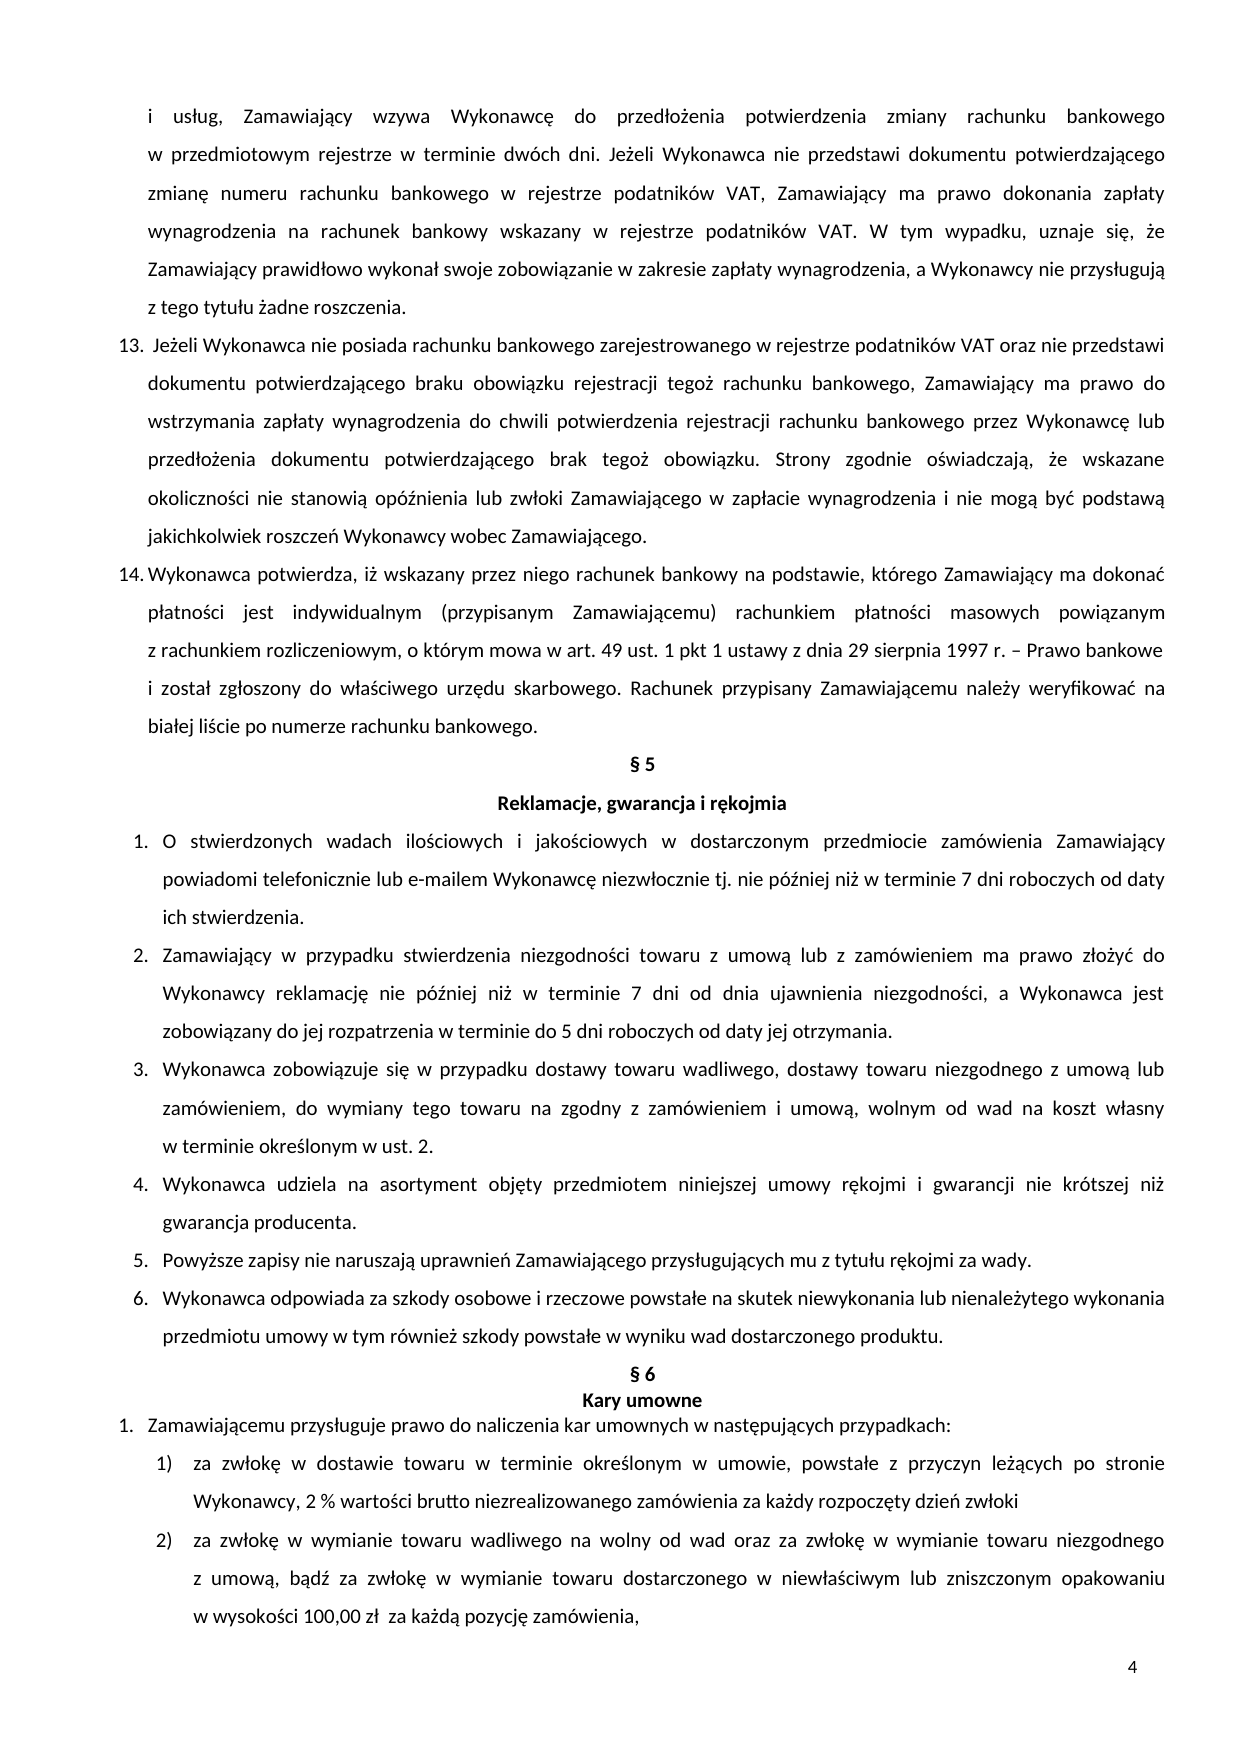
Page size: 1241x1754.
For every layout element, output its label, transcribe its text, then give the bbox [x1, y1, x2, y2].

list O stwierdzonych wadach ilościowych i jakościowych w dostarczonym przedmiocie zamówienia Zamawiający powiadomi telefonicznie lub e-mailem Wykonawcę niezwłocznie tj. nie później niż w terminie 7 dni roboczych od daty ich stwierdzenia. [133, 828, 1167, 929]
list Wykonawca potwierdza, iż wskazany przez niego rachunek bankowy na podstawie, którego Zamawiający ma dokonać płatności jest indywidualnym (przypisanym Zamawiającemu) rachunkiem płatności masowych powiązanym z rachunkiem rozliczeniowym, o którym mowa w art. 49 ust. 1 pkt 1 ustawy z dnia 29 sierpnia 1997 r. – Prawo bankowe i został zgłoszony do właściwego urzędu skarbowego. Rachunek przypisany Zamawiającemu należy weryfikować na białej liście po numerze rachunku bankowego. [118, 561, 1167, 739]
list Jeżeli Wykonawca nie posiada rachunku bankowego zarejestrowanego w rejestrze podatników VAT oraz nie przedstawi dokumentu potwierdzającego braku obowiązku rejestracji tegoż rachunku bankowego, Zamawiający ma prawo do wstrzymania zapłaty wynagrodzenia do chwili potwierdzenia rejestracji rachunku bankowego przez Wykonawcę lub przedłożenia dokumentu potwierdzającego brak tegoż obowiązku. Strony zgodnie oświadczają, że wskazane okoliczności nie stanowią opóźnienia lub zwłoki Zamawiającego w zapłacie wynagrodzenia i nie mogą być podstawą jakichkolwiek roszczeń Wykonawcy wobec Zamawiającego. [118, 332, 1167, 548]
list Zamawiającemu przysługuje prawo do naliczenia kar umownych w następujących przypadkach: [118, 1412, 1167, 1438]
text § 5 [118, 752, 1167, 777]
list Wykonawca udziela na asortyment objęty przedmiotem niniejszej umowy rękojmi i gwarancji nie krótszej niż gwarancja producenta. [133, 1171, 1167, 1234]
list za zwłokę w dostawie towaru w terminie określonym w umowie, powstałe z przyczyn leżących po stronie Wykonawcy, 2 % wartości brutto niezrealizowanego zamówienia za każdy rozpoczęty dzień zwłoki [156, 1451, 1167, 1514]
list Powyższe zapisy nie naruszają uprawnień Zamawiającego przysługujących mu z tytułu rękojmi za wady. [133, 1247, 1167, 1273]
text Reklamacje, gwarancja i rękojmia [118, 790, 1167, 815]
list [118, 103, 1167, 319]
list Zamawiający w przypadku stwierdzenia niezgodności towaru z umową lub z zamówieniem ma prawo złożyć do Wykonawcy reklamację nie później niż w terminie 7 dni od dnia ujawnienia niezgodności, a Wykonawca jest zobowiązany do jej rozpatrzenia w terminie do 5 dni roboczych od daty jej otrzymania. [133, 942, 1167, 1044]
subtitle § 6 [148, 1362, 1137, 1387]
list Wykonawca odpowiada za szkody osobowe i rzeczowe powstałe na skutek niewykonania lub nienależytego wykonania przedmiotu umowy w tym również szkody powstałe w wyniku wad dostarczonego produktu. [133, 1285, 1167, 1349]
subtitle Kary umowne [148, 1387, 1137, 1412]
list Wykonawca zobowiązuje się w przypadku dostawy towaru wadliwego, dostawy towaru niezgodnego z umową lub zamówieniem, do wymiany tego towaru na zgodny z zamówieniem i umową, wolnym od wad na koszt własny w terminie określonym w ust. 2. [133, 1057, 1167, 1158]
list za zwłokę w wymianie towaru wadliwego na wolny od wad oraz za zwłokę w wymianie towaru niezgodnego z umową, bądź za zwłokę w wymianie towaru dostarczonego w niewłaściwym lub zniszczonym opakowaniu w wysokości 100,00 zł za każdą pozycję zamówienia, [156, 1527, 1167, 1628]
